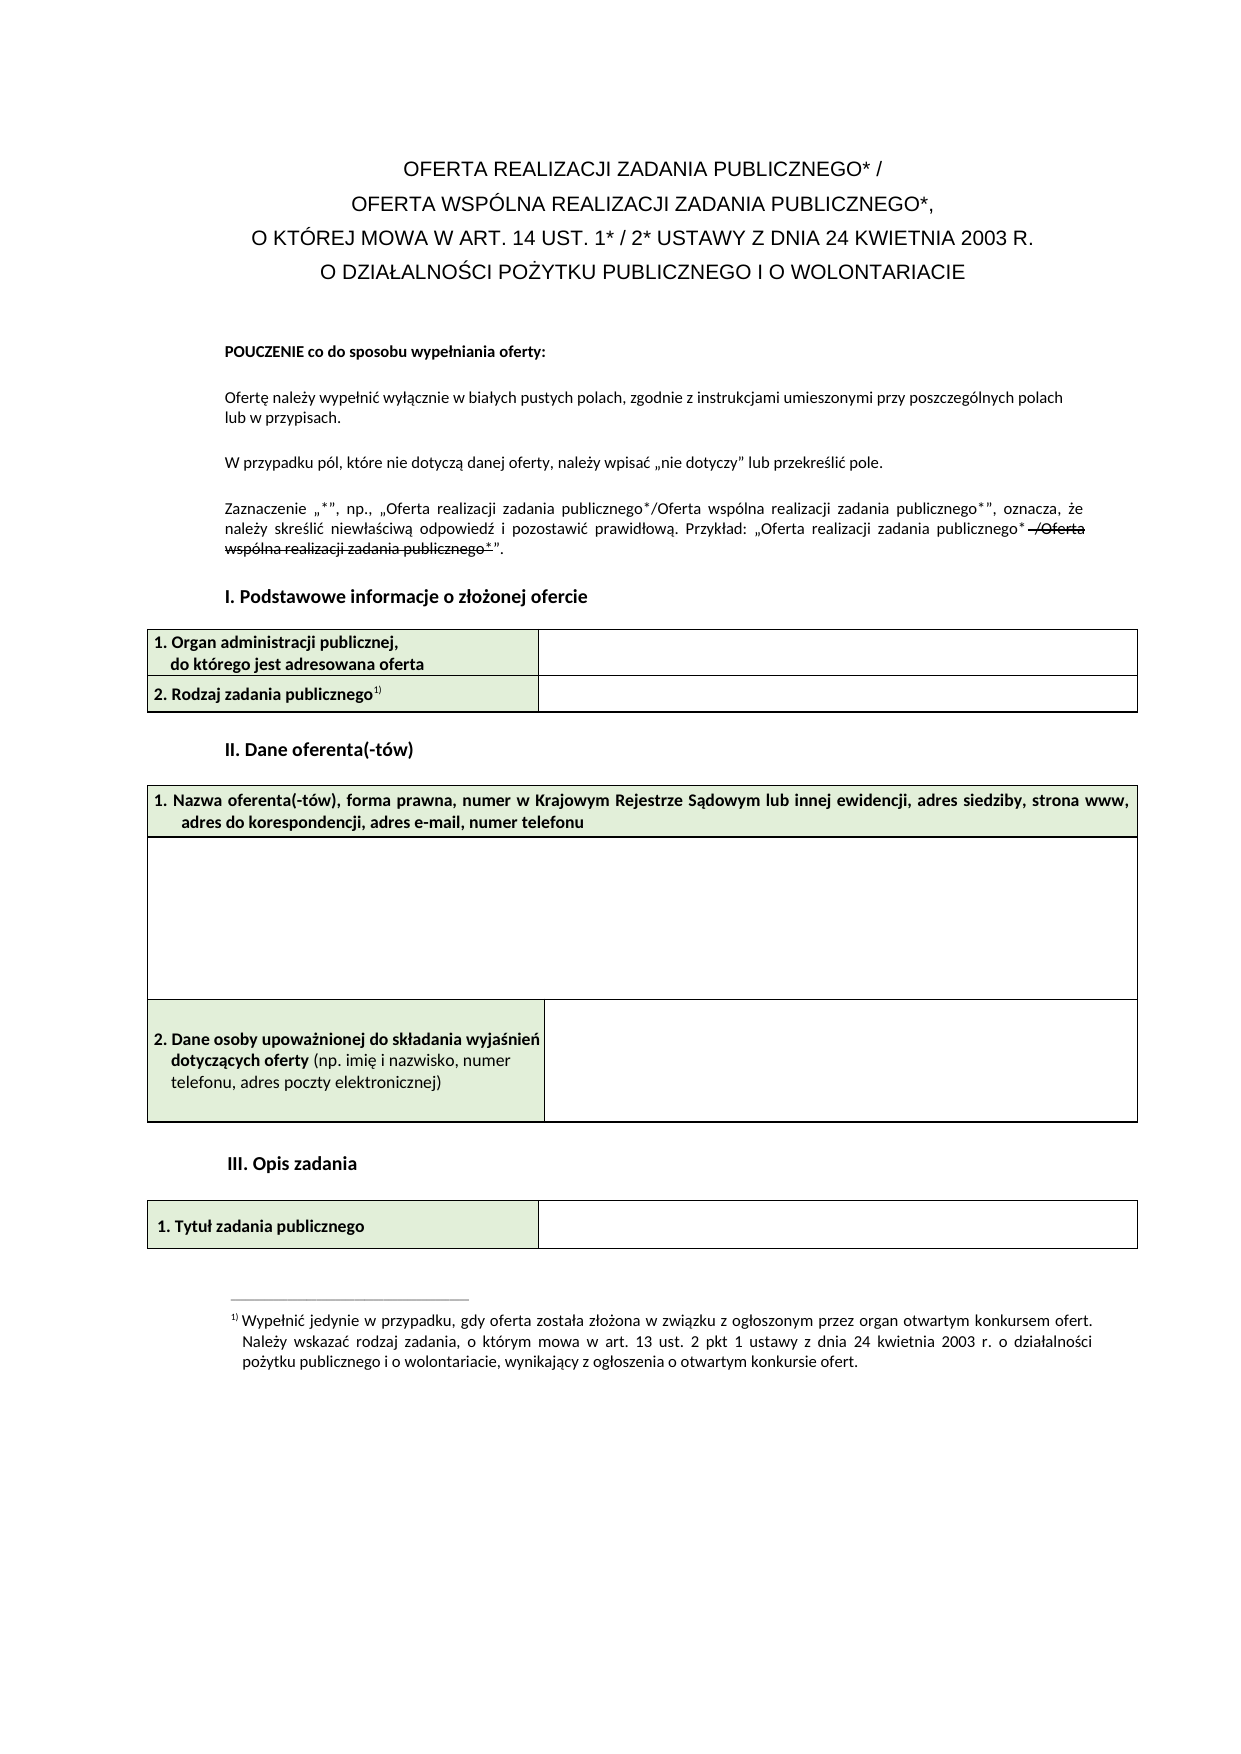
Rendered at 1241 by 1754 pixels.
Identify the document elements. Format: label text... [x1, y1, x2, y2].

table_cell [539, 630, 1137, 675]
table_cell [545, 1000, 1137, 1121]
table_header OFERTA REALIZACJI ZADANIA PUBLICZNEGO* / OFERTA WSPÓLNA REALIZACJI ZADANIA PUBLICZNEGO*, O KTÓREJ MOWA W ART. 14 UST. 1* / 2* USTAWY Z DNIA 24 KWIETNIA 2003 R. O DZIAŁALNOŚCI POŻYTKU PUBLICZNEGO I O WOLONTARIACIE [148, 149, 1138, 317]
table_cell 2. Dane osoby upoważnionej do składania wyjaśnień dotyczących oferty (np. imię i nazwisko, numer telefonu, adres poczty elektronicznej) [148, 1000, 544, 1121]
table_cell 1. Nazwa oferenta(-tów), forma prawna, numer w Krajowym Rejestrze Sądowym lub innej ewidencji, adres siedziby, strona www, adres do korespondencji, adres e-mail, numer telefonu [148, 786, 1137, 836]
table_cell __________________________________________________ 1) Wypełnić jedynie w przypadku, gdy oferta została złożona w związku z ogłoszonym przez organ otwartym konkursem ofert. Należy wskazać rodzaj zadania, o którym mowa w art. 13 ust. 2 pkt 1 ustawy z dnia 24 kwietnia 2003 r. o działalności pożytku publicznego i o wolontariacie, wynikający z ogłoszenia o otwartym konkursie ofert. [148, 1249, 1138, 1372]
table_cell [539, 676, 1137, 711]
table_cell POUCZENIE co do sposobu wypełniania oferty: Ofertę należy wypełnić wyłącznie w białych pustych polach, zgodnie z instrukcjami umieszonymi przy poszczególnych polach lub w przypisach. W przypadku pól, które nie dotyczą danej oferty, należy wpisać „nie dotyczy” lub przekreślić pole. Zaznaczenie „*”, np., „Oferta realizacji zadania publicznego*/Oferta wspólna realizacji zadania publicznego*”, oznacza, że należy skreślić niewłaściwą odpowiedź i pozostawić prawidłową. Przykład: „Oferta realizacji zadania publicznego* /Oferta wspólna realizacji zadania publicznego*”. I. Podstawowe informacje o złożonej ofercie [148, 317, 1138, 629]
table_cell [539, 1201, 1137, 1248]
table_cell 1. Organ administracji publicznej, do którego jest adresowana oferta [148, 630, 538, 675]
table_cell 2. Rodzaj zadania publicznego1) [148, 676, 538, 711]
table_cell III. Opis zadania [148, 1123, 1138, 1200]
table_cell 1. Tytuł zadania publicznego [148, 1201, 538, 1248]
table_cell II. Dane oferenta(-tów) [148, 713, 1138, 785]
table_cell [148, 838, 1137, 998]
